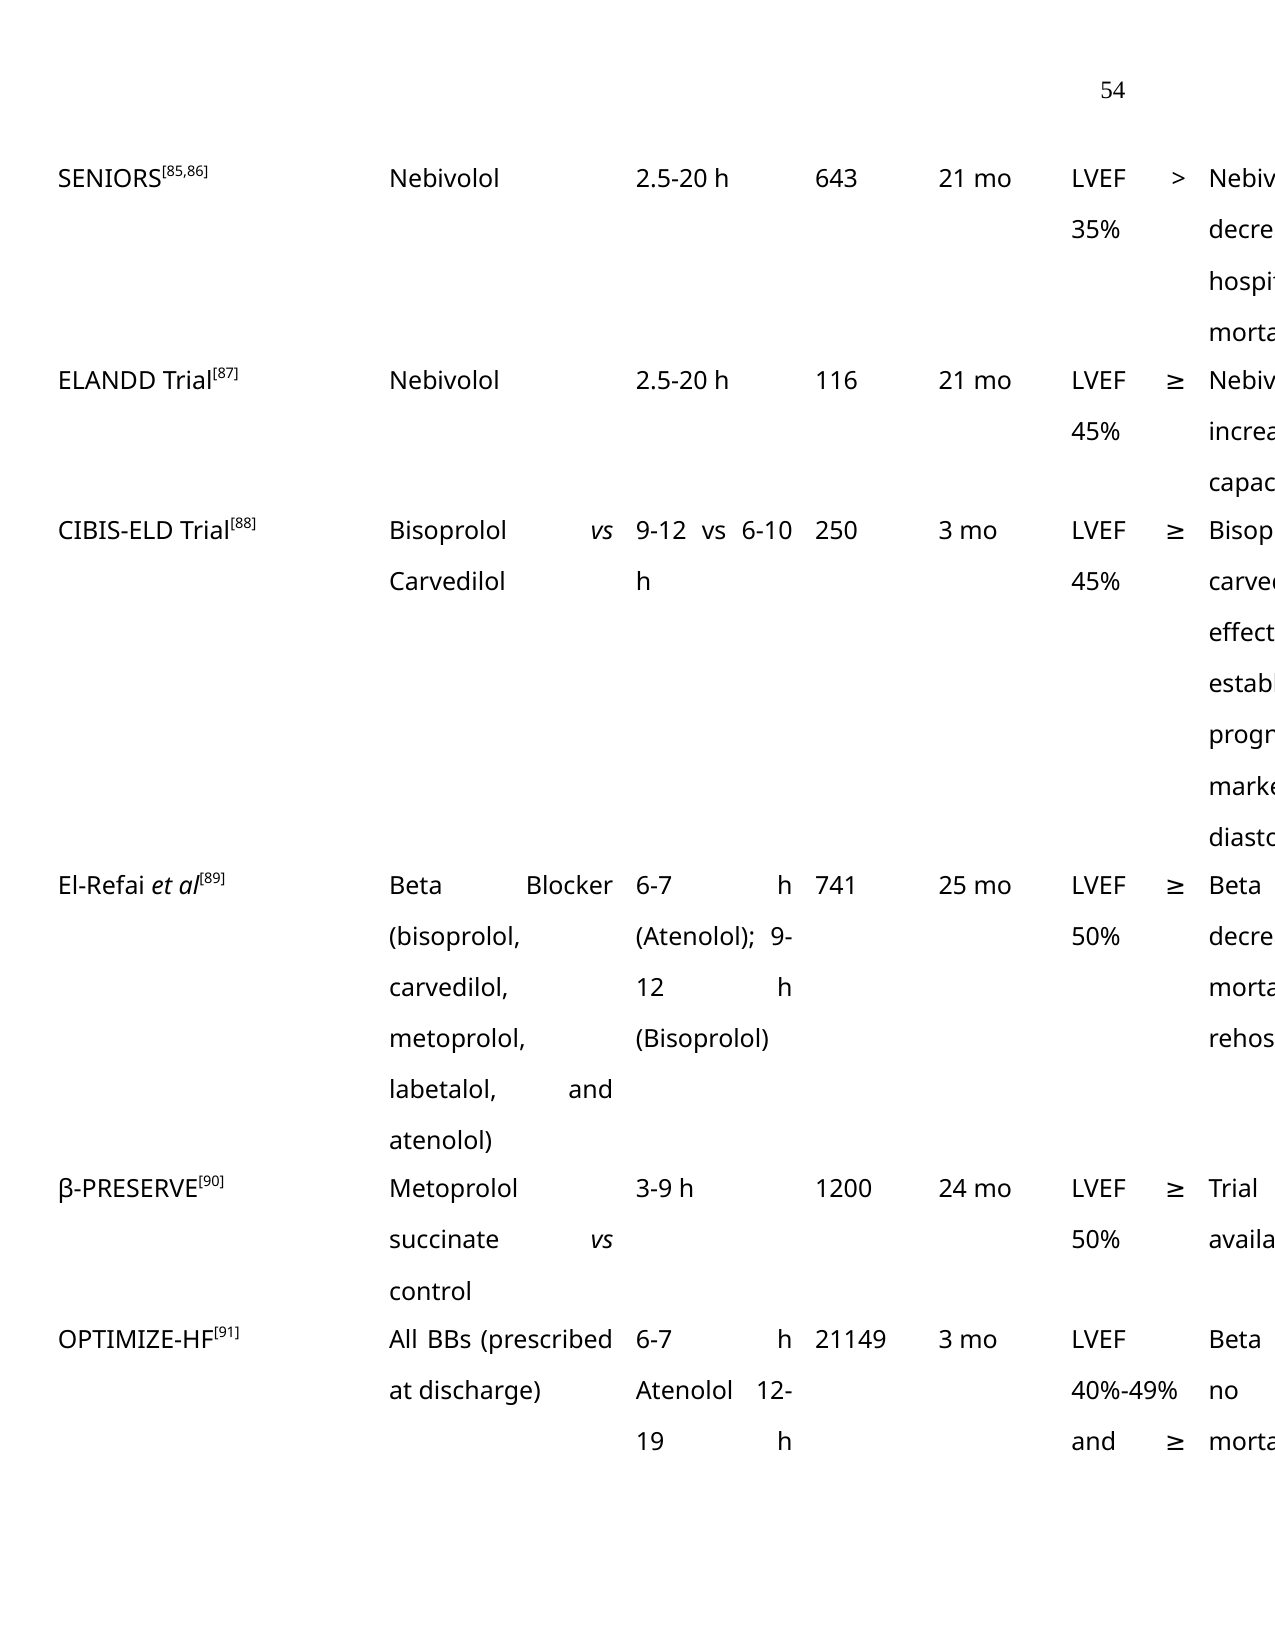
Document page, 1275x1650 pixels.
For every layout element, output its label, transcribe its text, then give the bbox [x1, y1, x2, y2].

table_cell Nebivolol did not decrease CV hospitalizations or mortality [1197, 161, 1275, 363]
table_cell 24 mo [927, 1171, 1060, 1322]
table_cell 3 mo [927, 1322, 1060, 1458]
table_cell β-PRESERVE[90] [46, 1171, 378, 1322]
table_cell Beta blockers decreased mortality and HF rehospitalizations [1197, 868, 1275, 1171]
table_cell SENIORS[85,86] [46, 161, 378, 363]
table_cell 21 mo [927, 161, 1060, 363]
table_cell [1060, 1322, 1197, 1458]
table_cell Nebivolol [378, 161, 624, 363]
table_cell ELANDD Trial[87] [46, 363, 378, 513]
table_cell Trial Results not available [1197, 1171, 1275, 1322]
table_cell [1197, 1322, 1275, 1458]
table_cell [378, 1322, 624, 1458]
table_cell LVEF ≥ 50% [1060, 868, 1197, 1171]
table_cell 116 [804, 363, 927, 513]
table_cell 1200 [804, 1171, 927, 1322]
table_cell Bisoprolol vs Carvedilol [378, 513, 624, 868]
table_cell 21 mo [927, 363, 1060, 513]
table_cell 9-12 vs 6-10 h [624, 513, 804, 868]
table_cell 25 mo [927, 868, 1060, 1171]
table_cell LVEF > 35% [1060, 161, 1197, 363]
table_cell 741 [804, 868, 927, 1171]
table_cell 3 mo [927, 513, 1060, 868]
table_cell Metoprolol succinate vs control [378, 1171, 624, 1322]
table_cell 6-7 h (Atenolol); 9-12 h (Bisoprolol) [624, 868, 804, 1171]
table_cell 2.5-20 h [624, 161, 804, 363]
table_cell 250 [804, 513, 927, 868]
table_cell 2.5-20 h [624, 363, 804, 513]
table_cell Nebivolol did not increase exercise capacity [1197, 363, 1275, 513]
table_cell Nebivolol [378, 363, 624, 513]
table_cell CIBIS-ELD Trial[88] [46, 513, 378, 868]
table_cell 643 [804, 161, 927, 363]
table_cell El-Refai et al[89] [46, 868, 378, 1171]
table_cell OPTIMIZE-HF[91] [46, 1322, 378, 1458]
table_cell LVEF ≥ 50% [1060, 1171, 1197, 1322]
table_cell 21149 [804, 1322, 927, 1458]
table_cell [624, 1322, 804, 1458]
table_cell Beta Blocker (bisoprolol, carvedilol, metoprolol, labetalol, and atenolol) [378, 868, 624, 1171]
table_cell LVEF ≥ 45% [1060, 513, 1197, 868]
table_cell Bisoprolol and carvedilol had no effect on established and prognostic markers of diastolic function [1197, 513, 1275, 868]
table_cell LVEF ≥ 45% [1060, 363, 1197, 513]
table_cell 3-9 h [624, 1171, 804, 1322]
